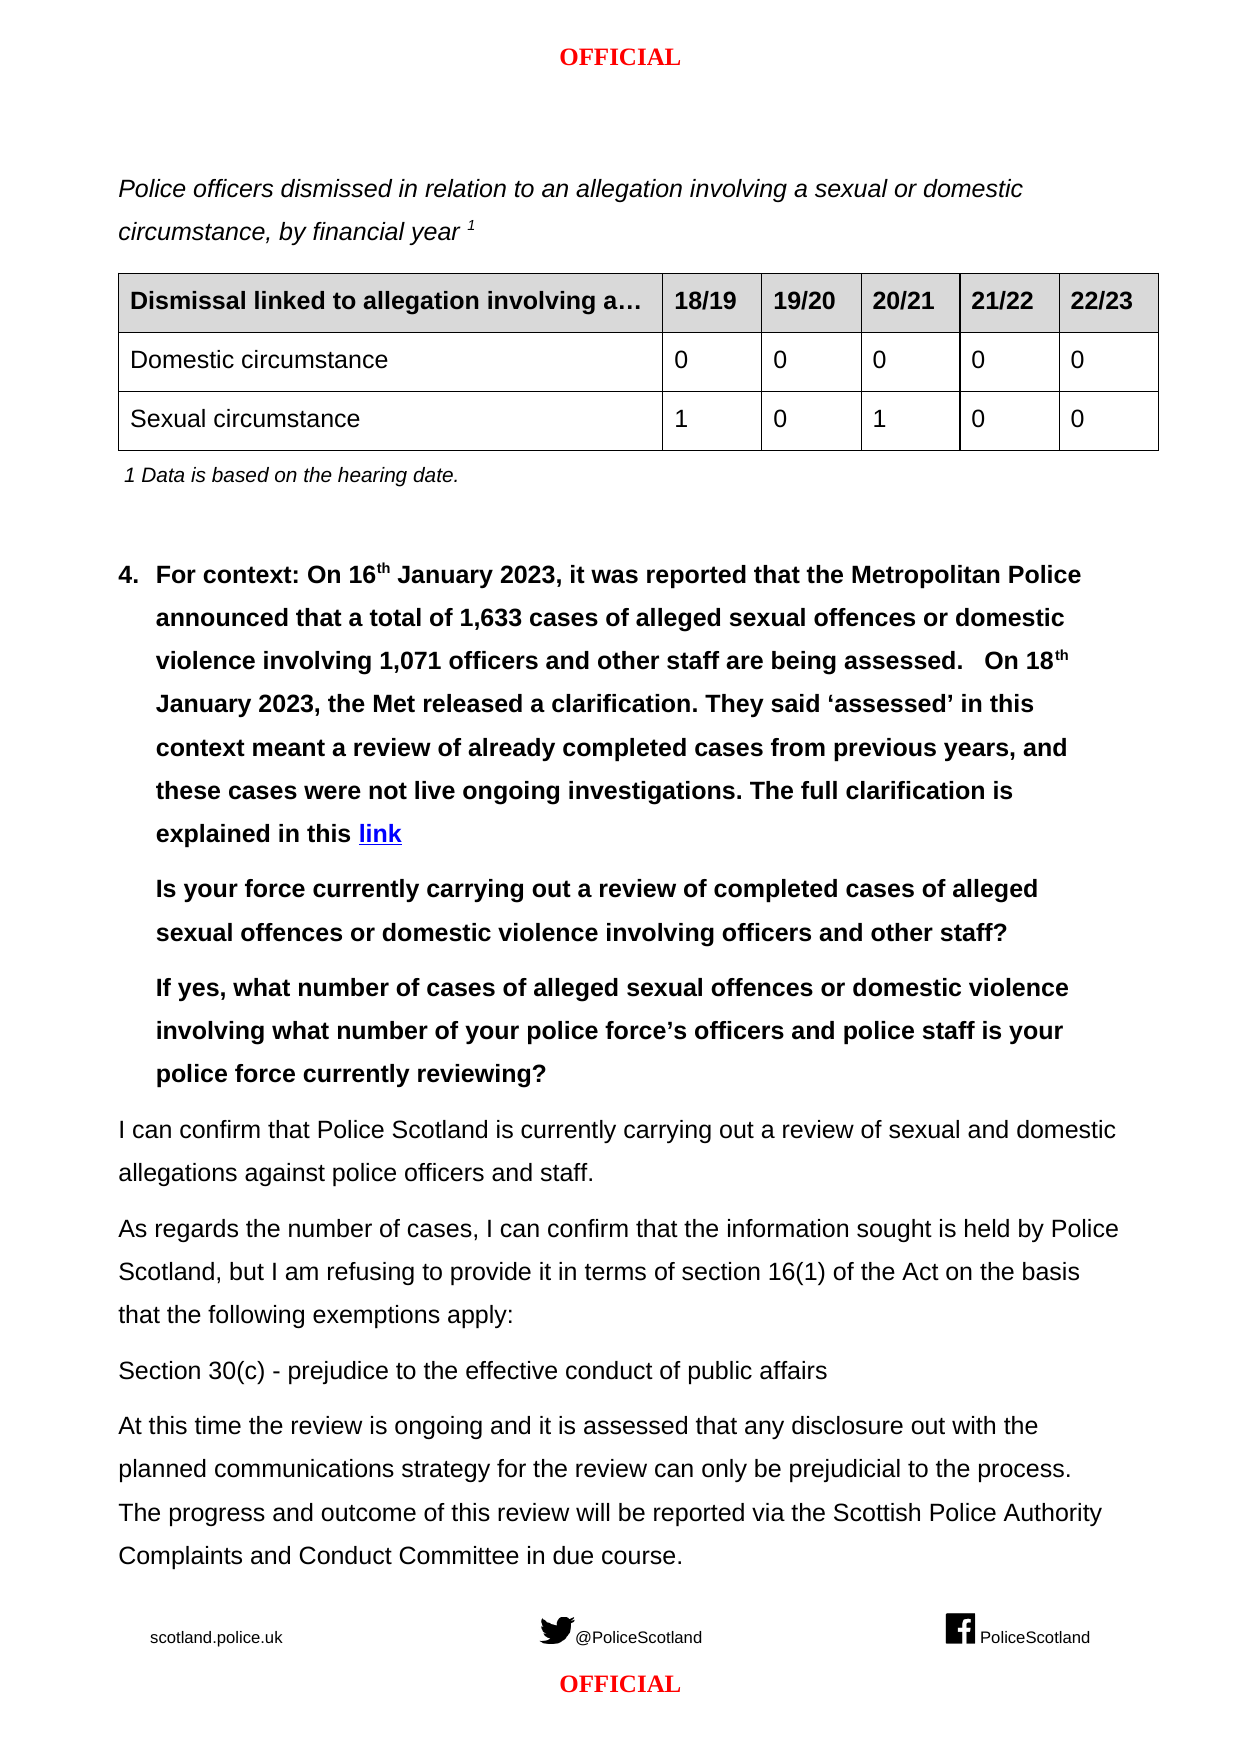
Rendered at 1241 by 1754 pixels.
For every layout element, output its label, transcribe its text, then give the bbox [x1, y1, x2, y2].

table_header Dismissal linked to allegation involving a… [119, 274, 662, 332]
text I can confirm that Police Scotland is currently carrying out a review of sexual and domestic allegations against police officers and staff. [118, 1115, 1122, 1187]
table_cell 1 [862, 392, 959, 450]
table_cell 0 [862, 333, 959, 391]
table_header 20/21 [862, 274, 959, 332]
table_cell 0 [1060, 392, 1158, 450]
table_cell 0 [663, 333, 761, 391]
table_header 19/20 [762, 274, 861, 332]
table_cell 0 [762, 392, 861, 450]
subtitle If yes, what number of cases of alleged sexual offences or domestic violence involving what number of your police force’s officers and police staff is your police force currently reviewing? [156, 973, 1122, 1088]
text At this time the review is ongoing and it is assessed that any disclosure out with the planned communications strategy for the review can only be prejudicial to the process. The progress and outcome of this review will be reported via the Scottish Police Authority Complaints and Conduct Committee in due course. [118, 1411, 1122, 1569]
table_header 21/22 [961, 274, 1059, 332]
picture [945, 1613, 976, 1644]
table_cell 0 [961, 392, 1059, 450]
text As regards the number of cases, I can confirm that the information sought is held by Police Scotland, but I am refusing to provide it in terms of section 16(1) of the Act on the basis that the following exemptions apply: [118, 1214, 1122, 1329]
table_header 18/19 [663, 274, 761, 332]
subtitle For context: On 16th January 2023, it was reported that the Metropolitan Police announced that a total of 1,633 cases of alleged sexual offences or domestic violence involving 1,071 officers and other staff are being assessed. On 18th January 2023, the Met released a clarification. They said ‘assessed’ in this context meant a review of already completed cases from previous years, and these cases were not live ongoing investigations. The full clarification is explained in this link [118, 560, 1122, 848]
text 1 Data is based on the hearing date. [118, 463, 1122, 487]
text Police officers dismissed in relation to an allegation involving a sexual or domestic circumstance, by financial year 1 [118, 174, 1122, 246]
table_cell 0 [1060, 333, 1158, 391]
picture [538, 1617, 575, 1644]
table_cell 1 [663, 392, 761, 450]
table_cell 0 [961, 333, 1059, 391]
table_cell Domestic circumstance [119, 333, 662, 391]
text Section 30(c) - prejudice to the effective conduct of public affairs [118, 1356, 1122, 1384]
table_cell 0 [762, 333, 861, 391]
table_cell Sexual circumstance [119, 392, 662, 450]
subtitle Is your force currently carrying out a review of completed cases of alleged sexual offences or domestic violence involving officers and other staff? [156, 874, 1122, 946]
table_header 22/23 [1060, 274, 1158, 332]
